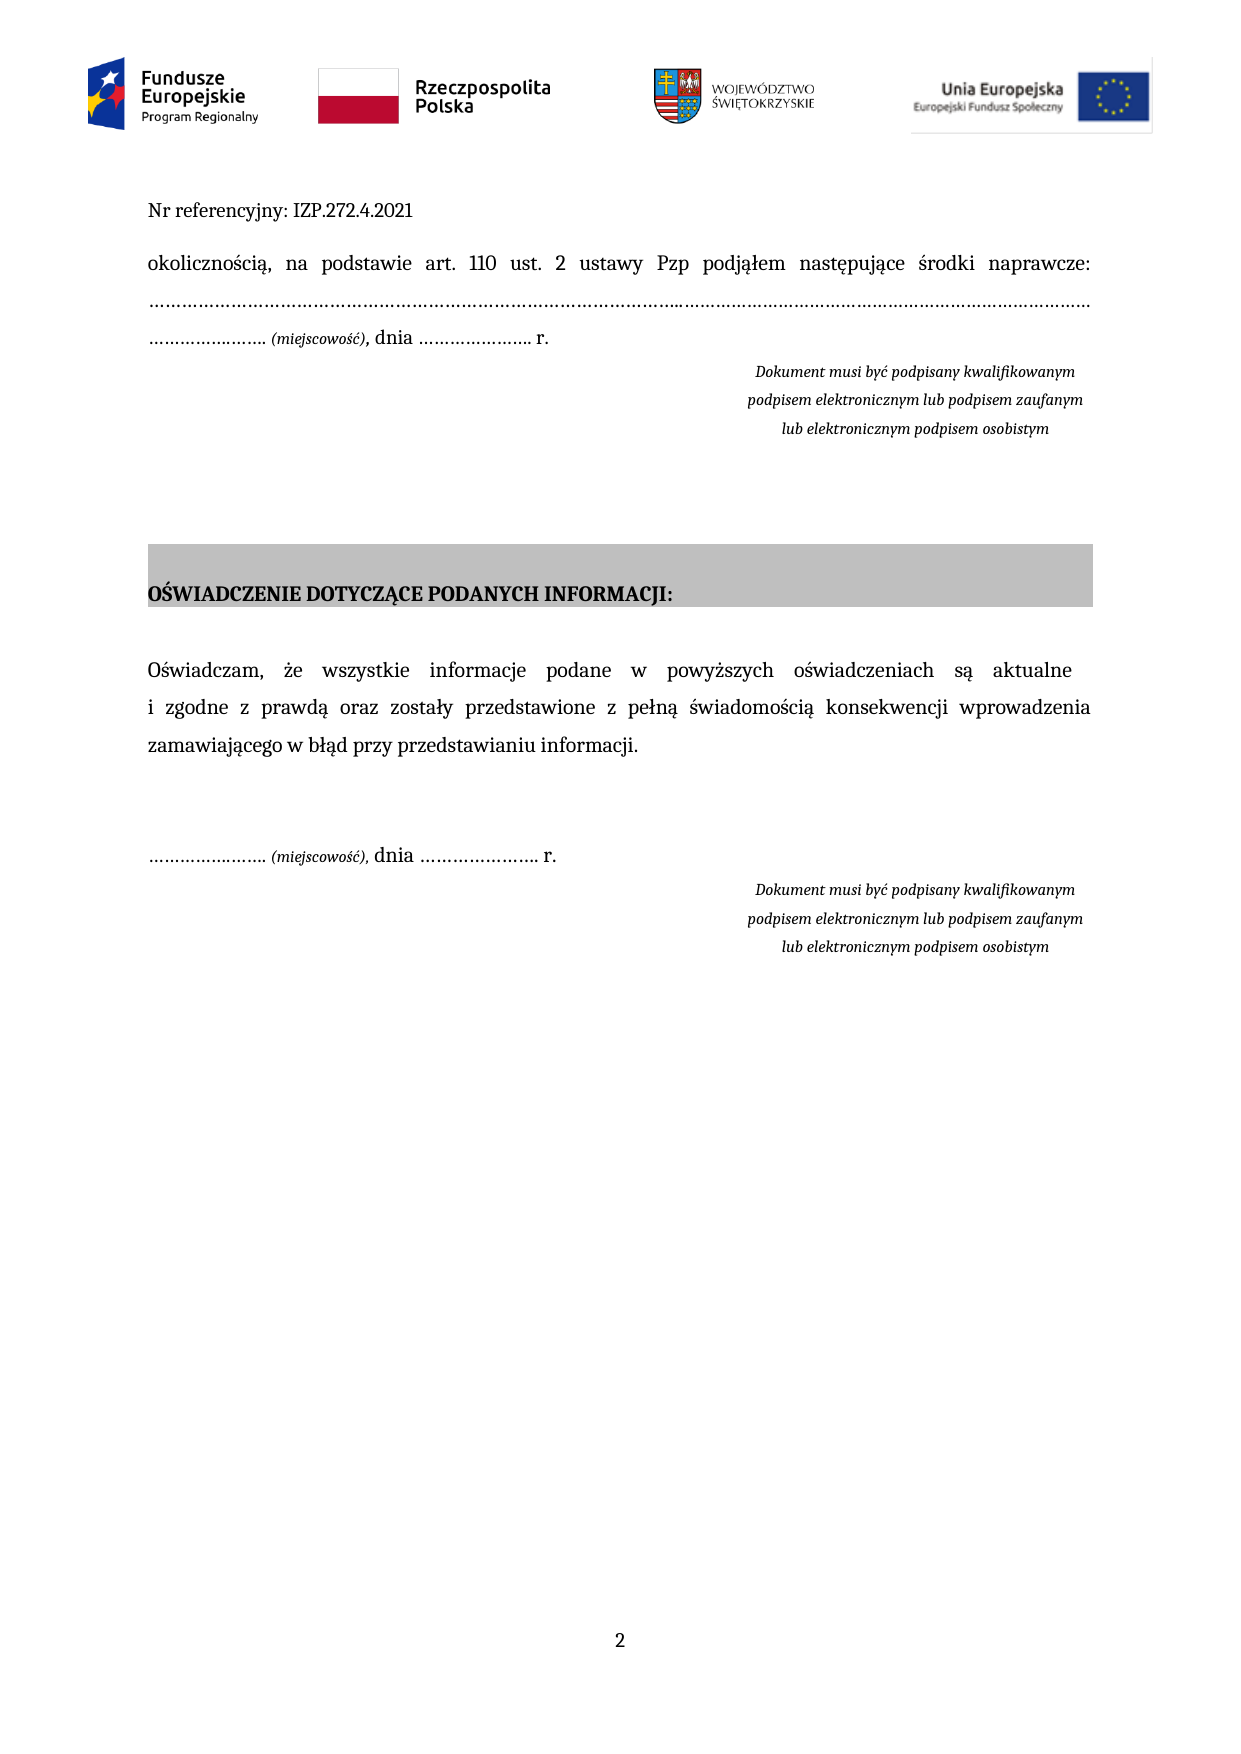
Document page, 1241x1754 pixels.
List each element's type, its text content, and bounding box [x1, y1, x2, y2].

text Dokument musi być podpisany kwalifikowanym podpisem elektronicznym lub podpisem zaufanym lub elektronicznym podpisem osobistym [738, 880, 1093, 957]
text Dokument musi być podpisany kwalifikowanym podpisem elektronicznym lub podpisem zaufanym lub elektronicznym podpisem osobistym [738, 362, 1093, 439]
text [148, 250, 1093, 313]
picture [318, 57, 550, 130]
text Oświadczam, że wszystkie informacje podane w powyższych oświadczeniach są aktualne i zgodne z prawdą oraz zostały przedstawione z pełną świadomością konsekwencji wprowadzenia zamawiającego w błąd przy przedstawianiu informacji. [148, 657, 1093, 758]
picture [654, 57, 814, 130]
text OŚWIADCZENIE DOTYCZĄCE PODANYCH INFORMACJI: [148, 582, 1093, 607]
text …………….……. (miejscowość), dnia …………………. r. [148, 326, 1093, 350]
text …………….……. (miejscowość), dnia …………………. r. [148, 843, 1093, 868]
picture [911, 57, 1154, 135]
picture [88, 57, 258, 130]
